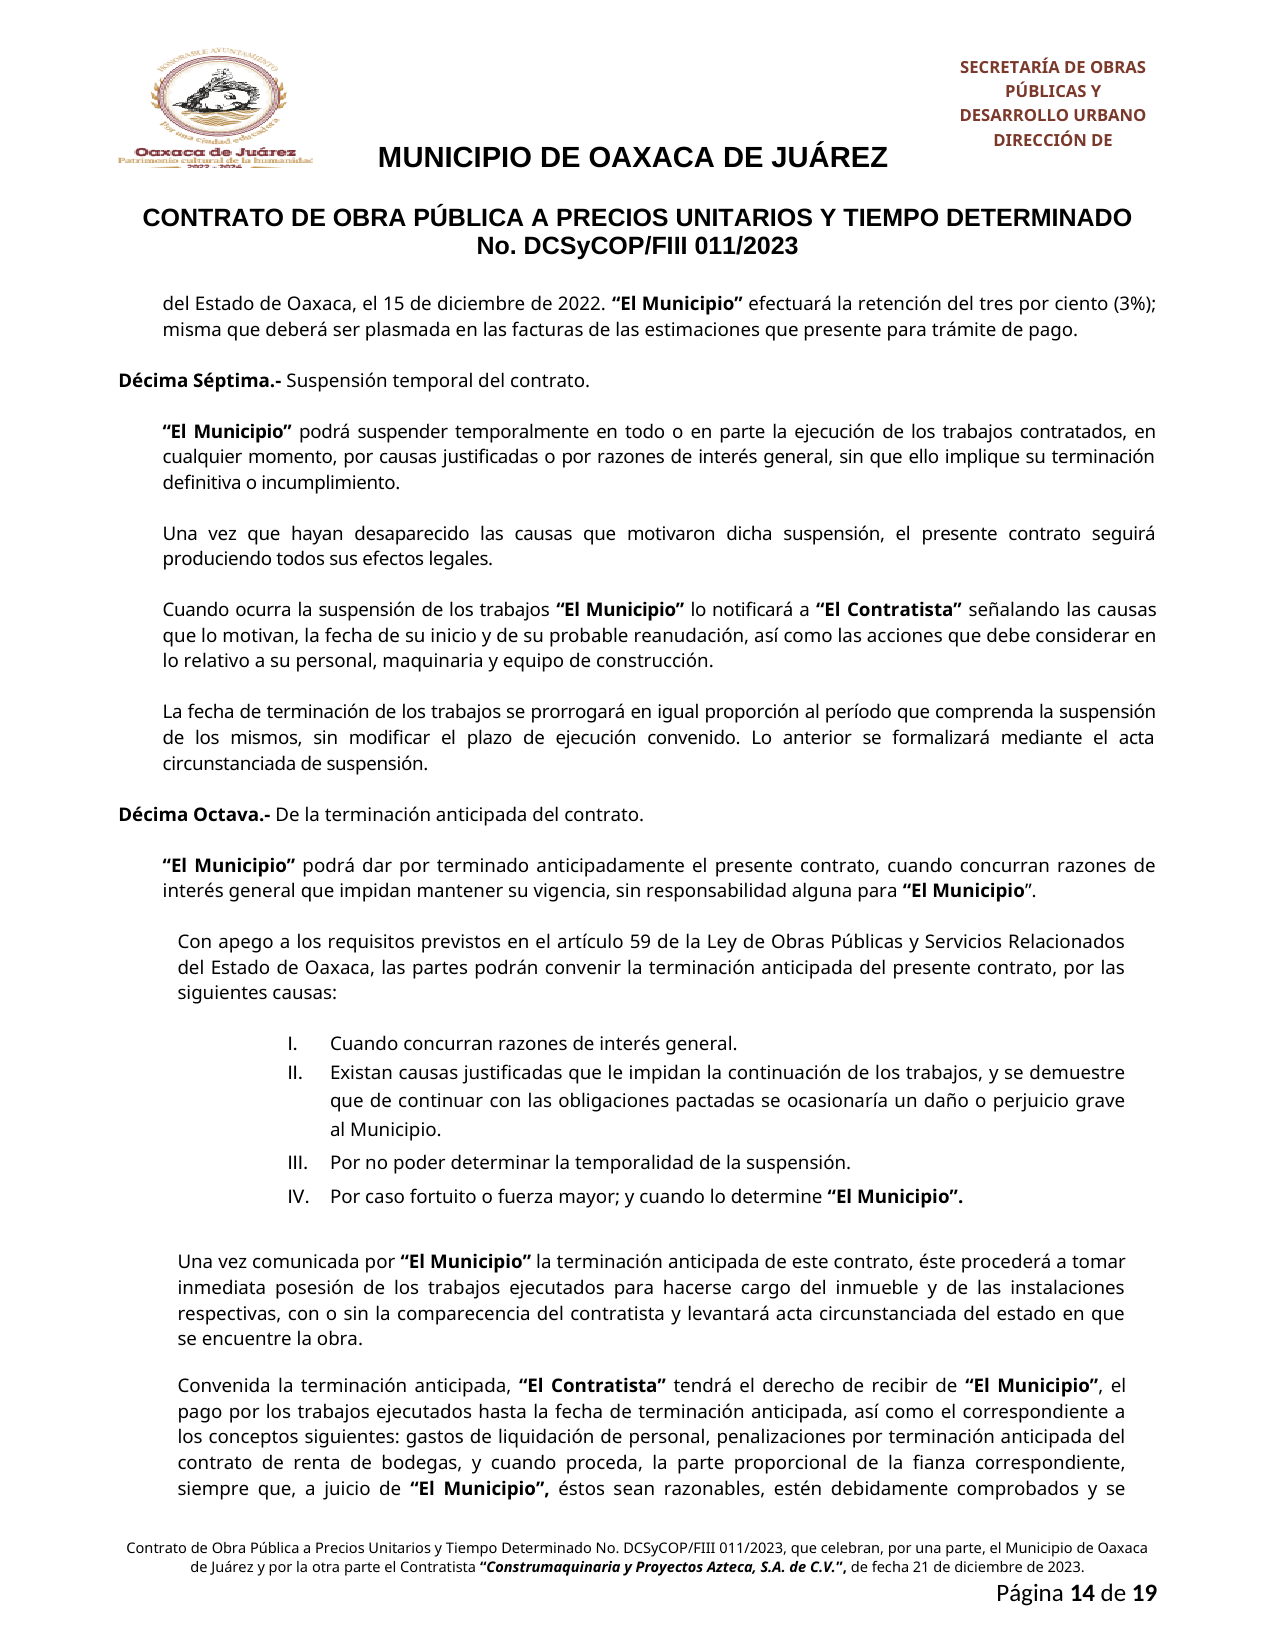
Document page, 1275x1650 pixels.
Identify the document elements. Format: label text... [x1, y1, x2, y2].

list Cuando concurran razones de interés general. [287, 1030, 1126, 1056]
text Una vez que hayan desaparecido las causas que motivaron dicha suspensión, el presente contrato seguirá produciendo todos sus efectos legales. [162, 520, 1157, 571]
list Por no poder determinar la temporalidad de la suspensión. [287, 1149, 1126, 1175]
text Una vez comunicada por “El Municipio” la terminación anticipada de este contrato, éste procederá a tomar inmediata posesión de los trabajos ejecutados para hacerse cargo del inmueble y de las instalaciones respectivas, con o sin la comparecencia del contratista y levantará acta circunstanciada del estado en que se encuentre la obra. [177, 1249, 1126, 1351]
list Existan causas justificadas que le impidan la continuación de los trabajos, y se demuestre que de continuar con las obligaciones pactadas se ocasionaría un daño o perjuicio grave al Municipio. [287, 1059, 1126, 1142]
text Décima Octava.- De la terminación anticipada del contrato. [118, 801, 1157, 826]
text Con apego a los requisitos previstos en el artículo 59 de la Ley de Obras Públicas y Servicios Relacionados del Estado de Oaxaca, las partes podrán convenir la terminación anticipada del presente contrato, por las siguientes causas: [177, 928, 1126, 1005]
text Décima Séptima.- Suspensión temporal del contrato. [118, 367, 1157, 393]
text Cuando ocurra la suspensión de los trabajos “El Municipio” lo notificará a “El Contratista” señalando las causas que lo motivan, la fecha de su inicio y de su probable reanudación, así como las acciones que debe considerar en lo relativo a su personal, maquinaria y equipo de construcción. [162, 597, 1157, 673]
list Por caso fortuito o fuerza mayor; y cuando lo determine “El Municipio”. [287, 1183, 1126, 1208]
text “El Municipio” podrá dar por terminado anticipadamente el presente contrato, cuando concurran razones de interés general que impidan mantener su vigencia, sin responsabilidad alguna para “El Municipio”. [162, 852, 1157, 903]
text “El Municipio” podrá suspender temporalmente en todo o en parte la ejecución de los trabajos contratados, en cualquier momento, por causas justificadas o por razones de interés general, sin que ello implique su terminación definitiva o incumplimiento. [162, 418, 1157, 495]
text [162, 291, 1157, 342]
text La fecha de terminación de los trabajos se prorrogará en igual proporción al período que comprenda la suspensión de los mismos, sin modificar el plazo de ejecución convenido. Lo anterior se formalizará mediante el acta circunstanciada de suspensión. [162, 699, 1157, 775]
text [177, 1373, 1126, 1500]
